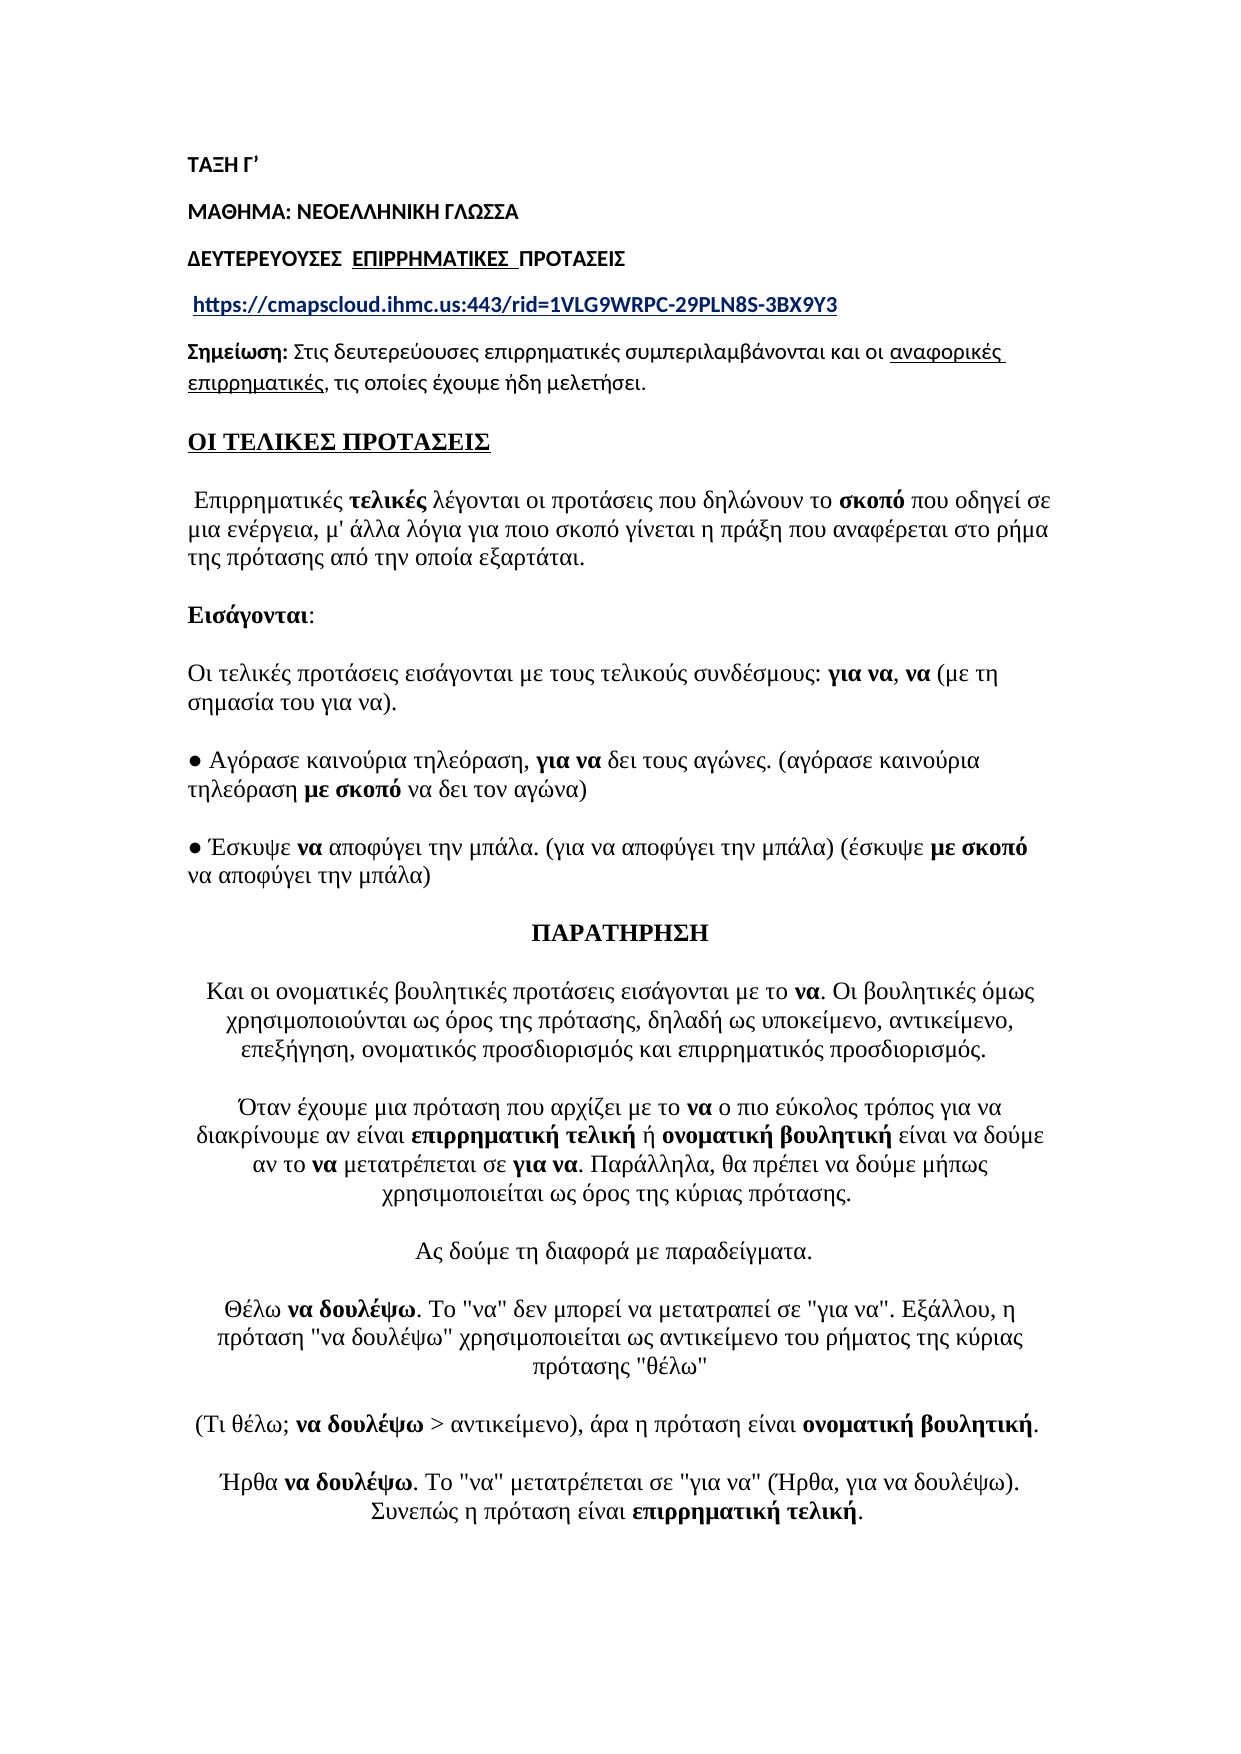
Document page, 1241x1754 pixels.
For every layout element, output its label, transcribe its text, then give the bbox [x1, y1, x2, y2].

text Και οι ονοματικές βουλητικές προτάσεις εισάγονται με το να. Οι βουλητικές όμως χρησιμοποιούνται ως όρος της πρότασης, δηλαδή ως υποκείμενο, αντικείμενο, επεξήγηση, ονοματικός προσδιορισμός και επιρρηματικός προσδιορισμός. [187, 976, 1053, 1062]
text ΜΑΘΗΜΑ: ΝΕΟΕΛΛΗΝΙΚΗ ΓΛΩΣΣΑ [187, 197, 1053, 225]
text ΤΑΞΗ Γ’ [187, 150, 1053, 178]
text Όταν έχουμε μια πρόταση που αρχίζει με το να ο πιο εύκολος τρόπος για να διακρίνουμε αν είναι επιρρηματική τελική ή ονοματική βουλητική είναι να δούμε αν το να μετατρέπεται σε για να. Παράλληλα, θα πρέπει να δούμε μήπως χρησιμοποιείται ως όρος της κύριας πρότασης. [187, 1092, 1053, 1207]
text (Τι θέλω; να δουλέψω > αντικείμενο), άρα η πρόταση είναι ονοματική βουλητική. [187, 1409, 1053, 1438]
text ΔΕΥΤΕΡΕΥΟΥΣΕΣ ΕΠΙΡΡΗΜΑΤΙΚΕΣ ΠΡΟΤΑΣΕΙΣ [187, 244, 1053, 272]
text https://cmapscloud.ihmc.us:443/rid=1VLG9WRPC-29PLN8S-3BX9Y3 [187, 291, 1053, 319]
text Θέλω να δουλέψω. Το "να" δεν μπορεί να μετατραπεί σε "για να". Εξάλλου, η πρόταση "να δουλέψω" χρησιμοποιείται ως αντικείμενο του ρήματος της κύριας πρότασης "θέλω" [187, 1294, 1053, 1380]
text ΠΑΡΑΤΗΡΗΣΗ [187, 918, 1053, 947]
text ● Έσκυψε να αποφύγει την μπάλα. (για να αποφύγει την μπάλα) (έσκυψε με σκοπό να αποφύγει την μπάλα) [187, 832, 1053, 889]
text Επιρρηματικές τελικές λέγονται οι προτάσεις που δηλώνουν το σκοπό που οδηγεί σε μια ενέργεια, μ' άλλα λόγια για ποιο σκοπό γίνεται η πράξη που αναφέρεται στο ρήμα της πρότασης από την οποία εξαρτάται. [187, 485, 1053, 571]
text Οι τελικές προτάσεις εισάγονται με τους τελικούς συνδέσμους: για να, να (με τη σημασία του για να). [187, 658, 1053, 716]
text ● Αγόρασε καινούρια τηλεόραση, για να δει τους αγώνες. (αγόρασε καινούρια τηλεόραση με σκοπό να δει τον αγώνα) [187, 745, 1053, 802]
text Ήρθα να δουλέψω. Το "να" μετατρέπεται σε "για να" (Ήρθα, για να δουλέψω). Συνεπώς η πρόταση είναι επιρρηματική τελική. [187, 1467, 1053, 1524]
text Ας δούμε τη διαφορά με παραδείγματα. [187, 1236, 1053, 1264]
text ΟΙ ΤΕΛΙΚΕΣ ΠΡΟΤΑΣΕΙΣ [187, 427, 1053, 456]
text Σημείωση: Στις δευτερεύουσες επιρρηματικές συμπεριλαμβάνονται και οι αναφορικές επιρρηματικές, τις οποίες έχουμε ήδη μελετήσει. [187, 337, 1053, 396]
text Εισάγονται: [187, 600, 1053, 629]
